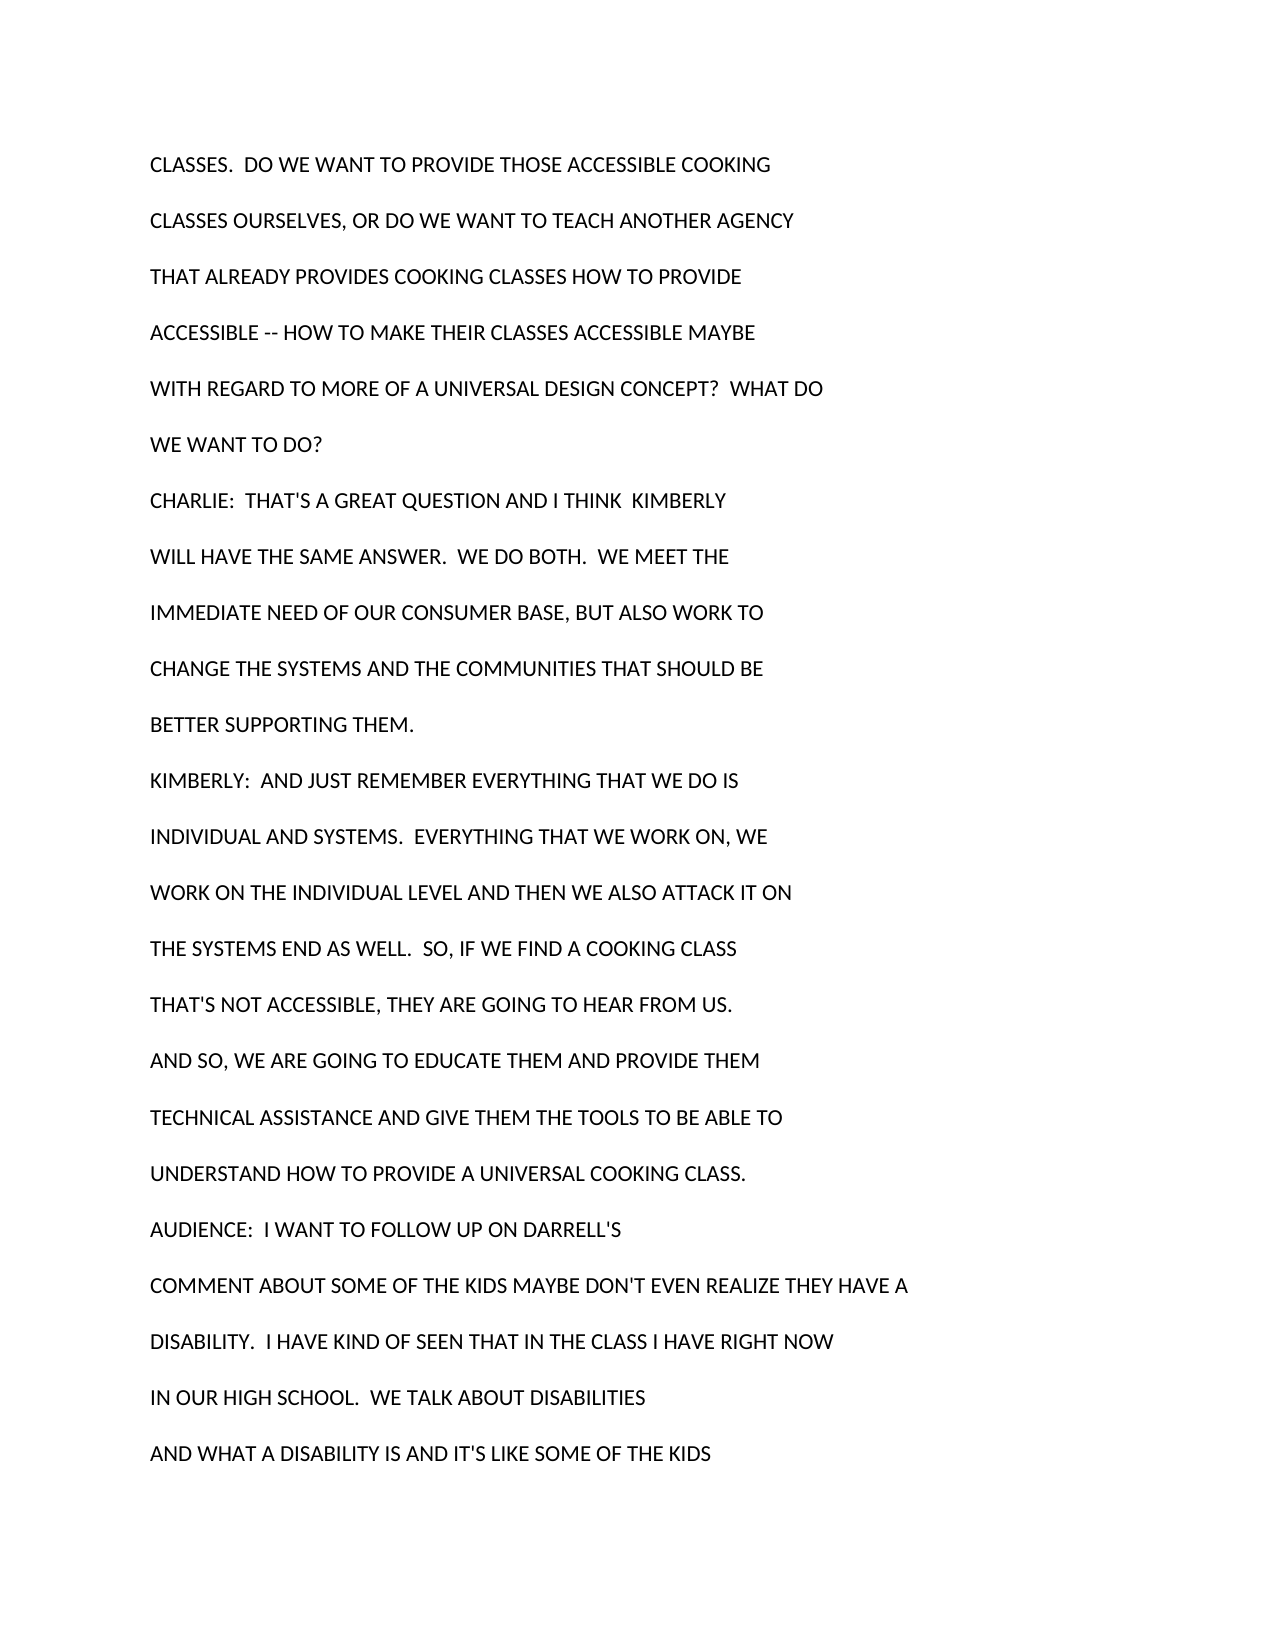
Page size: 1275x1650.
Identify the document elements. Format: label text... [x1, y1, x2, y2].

text THAT'S NOT ACCESSIBLE, THEY ARE GOING TO HEAR FROM US. [150, 991, 1125, 1019]
text THAT ALREADY PROVIDES COOKING CLASSES HOW TO PROVIDE [150, 262, 1125, 290]
text AUDIENCE: I WANT TO FOLLOW UP ON DARRELL'S [150, 1215, 1125, 1243]
text CLASSES. DO WE WANT TO PROVIDE THOSE ACCESSIBLE COOKING [150, 150, 1125, 178]
text BETTER SUPPORTING THEM. [150, 710, 1125, 738]
text IN OUR HIGH SCHOOL. WE TALK ABOUT DISABILITIES [150, 1383, 1125, 1411]
text AND WHAT A DISABILITY IS AND IT'S LIKE SOME OF THE KIDS [150, 1439, 1125, 1467]
text WORK ON THE INDIVIDUAL LEVEL AND THEN WE ALSO ATTACK IT ON [150, 878, 1125, 907]
text INDIVIDUAL AND SYSTEMS. EVERYTHING THAT WE WORK ON, WE [150, 822, 1125, 851]
text WE WANT TO DO? [150, 430, 1125, 458]
text CHANGE THE SYSTEMS AND THE COMMUNITIES THAT SHOULD BE [150, 654, 1125, 682]
text UNDERSTAND HOW TO PROVIDE A UNIVERSAL COOKING CLASS. [150, 1159, 1125, 1187]
text CLASSES OURSELVES, OR DO WE WANT TO TEACH ANOTHER AGENCY [150, 206, 1125, 234]
text AND SO, WE ARE GOING TO EDUCATE THEM AND PROVIDE THEM [150, 1047, 1125, 1075]
text CHARLIE: THAT'S A GREAT QUESTION AND I THINK KIMBERLY [150, 486, 1125, 514]
text ACCESSIBLE -- HOW TO MAKE THEIR CLASSES ACCESSIBLE MAYBE [150, 318, 1125, 346]
text COMMENT ABOUT SOME OF THE KIDS MAYBE DON'T EVEN REALIZE THEY HAVE A [150, 1271, 1125, 1299]
text DISABILITY. I HAVE KIND OF SEEN THAT IN THE CLASS I HAVE RIGHT NOW [150, 1327, 1125, 1355]
text IMMEDIATE NEED OF OUR CONSUMER BASE, BUT ALSO WORK TO [150, 598, 1125, 626]
text KIMBERLY: AND JUST REMEMBER EVERYTHING THAT WE DO IS [150, 766, 1125, 794]
text TECHNICAL ASSISTANCE AND GIVE THEM THE TOOLS TO BE ABLE TO [150, 1103, 1125, 1131]
text WITH REGARD TO MORE OF A UNIVERSAL DESIGN CONCEPT? WHAT DO [150, 374, 1125, 402]
text WILL HAVE THE SAME ANSWER. WE DO BOTH. WE MEET THE [150, 542, 1125, 570]
text THE SYSTEMS END AS WELL. SO, IF WE FIND A COOKING CLASS [150, 934, 1125, 963]
